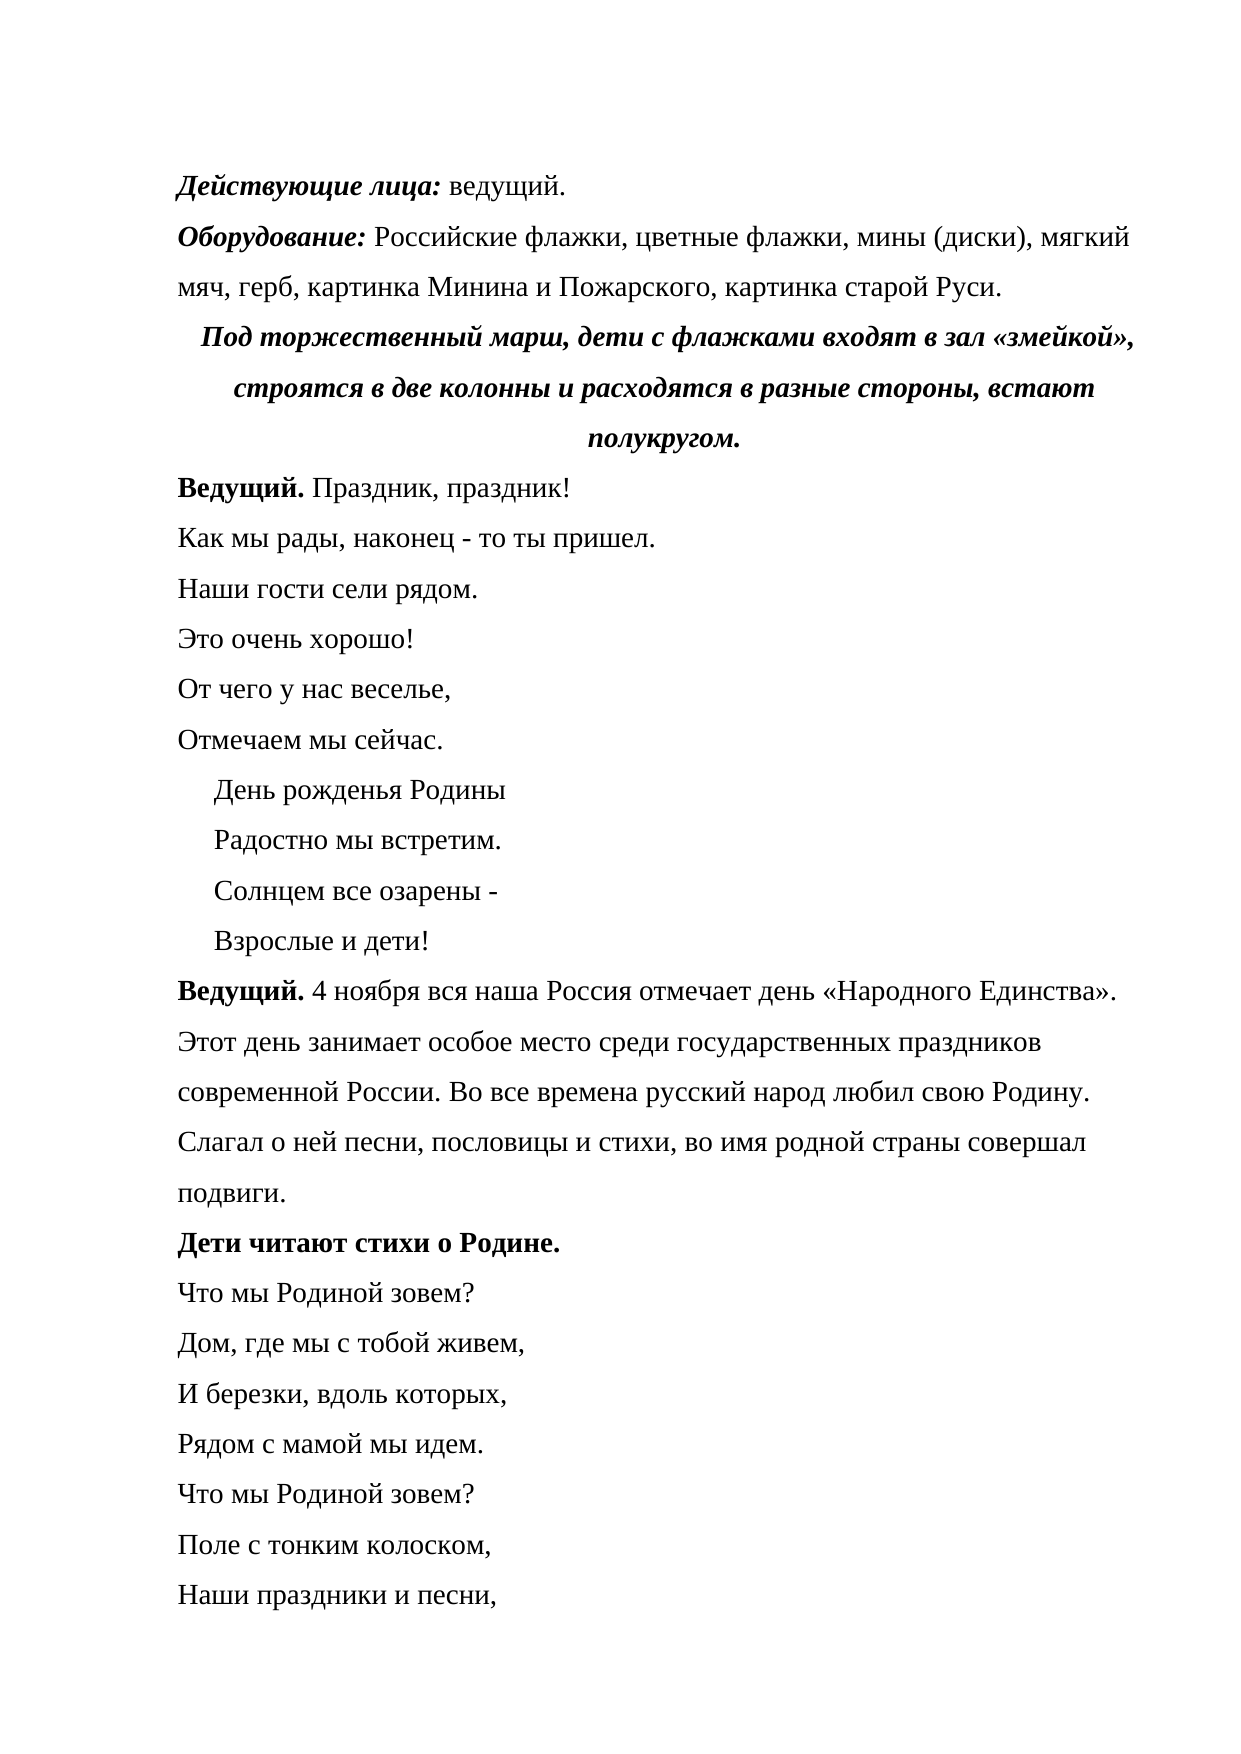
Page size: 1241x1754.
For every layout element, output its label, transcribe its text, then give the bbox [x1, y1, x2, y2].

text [177, 470, 1152, 1611]
text Оборудование: Российские флажки, цветные флажки, мины (диски), мягкий мяч, герб, картинка Минина и Пожарского, картинка старой Руси. [177, 219, 1152, 303]
text Действующие лица: ведущий. [177, 168, 1152, 202]
text Под торжественный марш, дети с флажками входят в зал «змейкой», строятся в две колонны и расходятся в разные стороны, встают полукругом. [177, 319, 1152, 453]
